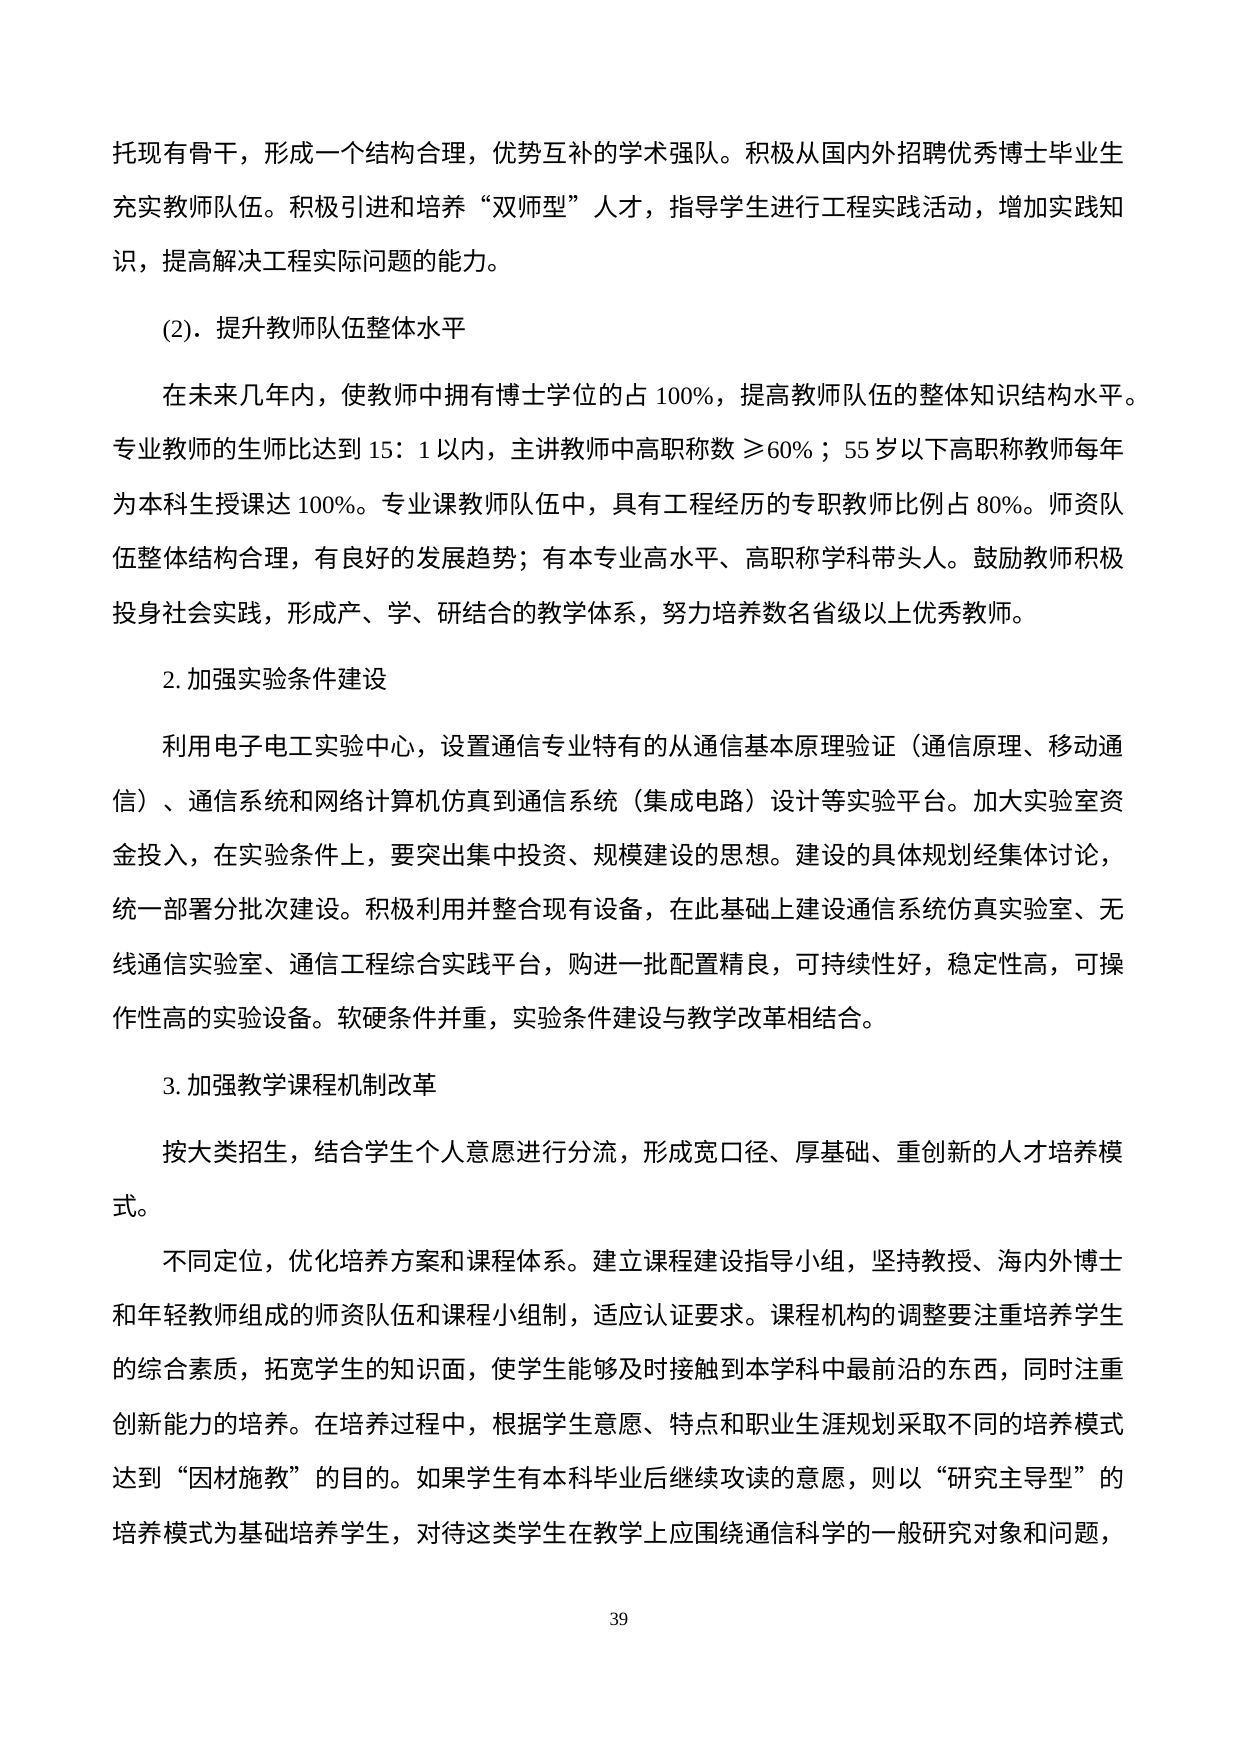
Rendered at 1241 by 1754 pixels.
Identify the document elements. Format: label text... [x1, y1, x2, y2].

text (2)．提升教师队伍整体水平 [112, 309, 1125, 345]
text 在未来几年内，使教师中拥有博士学位的占100%，提高教师队伍的整体知识结构水平。专业教师的生师比达到15：1以内，主讲教师中高职称数 ≥60% ；55岁以下高职称教师每年为本科生授课达100%。专业课教师队伍中，具有工程经历的专职教师比例占80%。师资队伍整体结构合理，有良好的发展趋势；有本专业高水平、高职称学科带头人。鼓励教师积极投身社会实践，形成产、学、研结合的教学体系，努力培养数名省级以上优秀教师。 [112, 376, 1125, 629]
text 2. 加强实验条件建设 [112, 660, 1125, 696]
text 利用电子电工实验中心，设置通信专业特有的从通信基本原理验证（通信原理、移动通信）、通信系统和网络计算机仿真到通信系统（集成电路）设计等实验平台。加大实验室资金投入，在实验条件上，要突出集中投资、规模建设的思想。建设的具体规划经集体讨论，统一部署分批次建设。积极利用并整合现有设备，在此基础上建设通信系统仿真实验室、无线通信实验室、通信工程综合实践平台，购进一批配置精良，可持续性好，稳定性高，可操作性高的实验设备。软硬条件并重，实验条件建设与教学改革相结合。 [112, 727, 1125, 1035]
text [112, 1241, 1125, 1549]
text 按大类招生，结合学生个人意愿进行分流，形成宽口径、厚基础、重创新的人才培养模式。 [112, 1132, 1125, 1223]
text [112, 133, 1125, 278]
text 3. 加强教学课程机制改革 [112, 1066, 1125, 1102]
